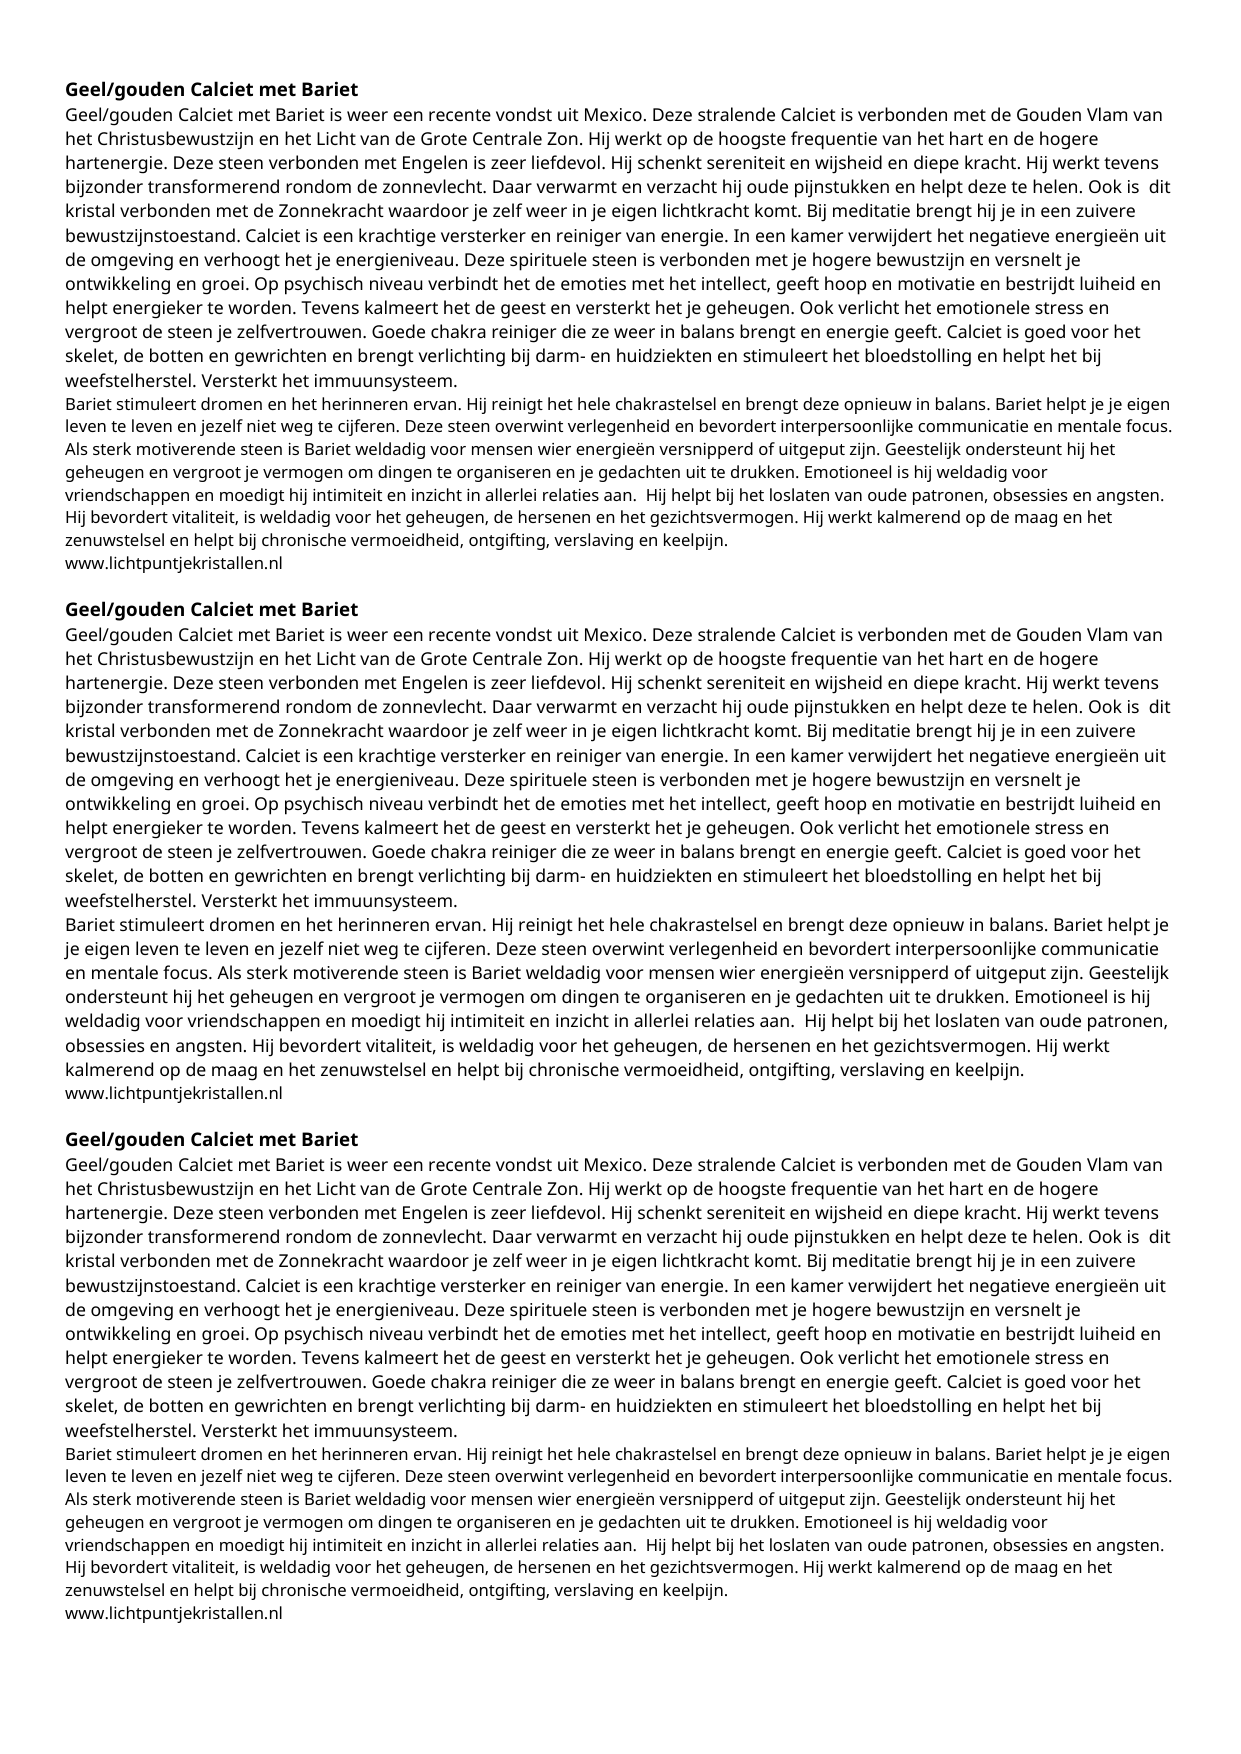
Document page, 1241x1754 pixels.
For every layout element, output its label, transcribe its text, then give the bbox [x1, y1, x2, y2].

text www.lichtpuntjekristallen.nl [65, 1081, 1175, 1104]
text Bariet stimuleert dromen en het herinneren ervan. Hij reinigt het hele chakrastelsel en brengt deze opnieuw in balans. Bariet helpt je je eigen leven te leven en jezelf niet weg te cijferen. Deze steen overwint verlegenheid en bevordert interpersoonlijke communicatie en mentale focus. Als sterk motiverende steen is Bariet weldadig voor mensen wier energieën versnipperd of uitgeput zijn. Geestelijk ondersteunt hij het geheugen en vergroot je vermogen om dingen te organiseren en je gedachten uit te drukken. Emotioneel is hij weldadig voor vriendschappen en moedigt hij intimiteit en inzicht in allerlei relaties aan. Hij helpt bij het loslaten van oude patronen, obsessies en angsten. Hij bevordert vitaliteit, is weldadig voor het geheugen, de hersenen en het gezichtsvermogen. Hij werkt kalmerend op de maag en het zenuwstelsel en helpt bij chronische vermoeidheid, ontgifting, verslaving en keelpijn. [65, 1442, 1175, 1601]
text Geel/gouden Calciet met Bariet [65, 597, 1175, 622]
text Geel/gouden Calciet met Bariet [65, 1127, 1175, 1152]
text Bariet stimuleert dromen en het herinneren ervan. Hij reinigt het hele chakrastelsel en brengt deze opnieuw in balans. Bariet helpt je je eigen leven te leven en jezelf niet weg te cijferen. Deze steen overwint verlegenheid en bevordert interpersoonlijke communicatie en mentale focus. Als sterk motiverende steen is Bariet weldadig voor mensen wier energieën versnipperd of uitgeput zijn. Geestelijk ondersteunt hij het geheugen en vergroot je vermogen om dingen te organiseren en je gedachten uit te drukken. Emotioneel is hij weldadig voor vriendschappen en moedigt hij intimiteit en inzicht in allerlei relaties aan. Hij helpt bij het loslaten van oude patronen, obsessies en angsten. Hij bevordert vitaliteit, is weldadig voor het geheugen, de hersenen en het gezichtsvermogen. Hij werkt kalmerend op de maag en het zenuwstelsel en helpt bij chronische vermoeidheid, ontgifting, verslaving en keelpijn. [65, 392, 1175, 551]
text Geel/gouden Calciet met Bariet is weer een recente vondst uit Mexico. Deze stralende Calciet is verbonden met de Gouden Vlam van het Christusbewustzijn en het Licht van de Grote Centrale Zon. Hij werkt op de hoogste frequentie van het hart en de hogere hartenergie. Deze steen verbonden met Engelen is zeer liefdevol. Hij schenkt sereniteit en wijsheid en diepe kracht. Hij werkt tevens bijzonder transformerend rondom de zonnevlecht. Daar verwarmt en verzacht hij oude pijnstukken en helpt deze te helen. Ook is dit kristal verbonden met de Zonnekracht waardoor je zelf weer in je eigen lichtkracht komt. Bij meditatie brengt hij je in een zuivere bewustzijnstoestand. Calciet is een krachtige versterker en reiniger van energie. In een kamer verwijdert het negatieve energieën uit de omgeving en verhoogt het je energieniveau. Deze spirituele steen is verbonden met je hogere bewustzijn en versnelt je ontwikkeling en groei. Op psychisch niveau verbindt het de emoties met het intellect, geeft hoop en motivatie en bestrijdt luiheid en helpt energieker te worden. Tevens kalmeert het de geest en versterkt het je geheugen. Ook verlicht het emotionele stress en vergroot de steen je zelfvertrouwen. Goede chakra reiniger die ze weer in balans brengt en energie geeft. Calciet is goed voor het skelet, de botten en gewrichten en brengt verlichting bij darm- en huidziekten en stimuleert het bloedstolling en helpt het bij weefstelherstel. Versterkt het immuunsysteem. [65, 102, 1175, 392]
text www.lichtpuntjekristallen.nl [65, 551, 1175, 574]
text Geel/gouden Calciet met Bariet [65, 77, 1175, 102]
text Bariet stimuleert dromen en het herinneren ervan. Hij reinigt het hele chakrastelsel en brengt deze opnieuw in balans. Bariet helpt je je eigen leven te leven en jezelf niet weg te cijferen. Deze steen overwint verlegenheid en bevordert interpersoonlijke communicatie en mentale focus. Als sterk motiverende steen is Bariet weldadig voor mensen wier energieën versnipperd of uitgeput zijn. Geestelijk ondersteunt hij het geheugen en vergroot je vermogen om dingen te organiseren en je gedachten uit te drukken. Emotioneel is hij weldadig voor vriendschappen en moedigt hij intimiteit en inzicht in allerlei relaties aan. Hij helpt bij het loslaten van oude patronen, obsessies en angsten. Hij bevordert vitaliteit, is weldadig voor het geheugen, de hersenen en het gezichtsvermogen. Hij werkt kalmerend op de maag en het zenuwstelsel en helpt bij chronische vermoeidheid, ontgifting, verslaving en keelpijn. [65, 912, 1175, 1081]
text Geel/gouden Calciet met Bariet is weer een recente vondst uit Mexico. Deze stralende Calciet is verbonden met de Gouden Vlam van het Christusbewustzijn en het Licht van de Grote Centrale Zon. Hij werkt op de hoogste frequentie van het hart en de hogere hartenergie. Deze steen verbonden met Engelen is zeer liefdevol. Hij schenkt sereniteit en wijsheid en diepe kracht. Hij werkt tevens bijzonder transformerend rondom de zonnevlecht. Daar verwarmt en verzacht hij oude pijnstukken en helpt deze te helen. Ook is dit kristal verbonden met de Zonnekracht waardoor je zelf weer in je eigen lichtkracht komt. Bij meditatie brengt hij je in een zuivere bewustzijnstoestand. Calciet is een krachtige versterker en reiniger van energie. In een kamer verwijdert het negatieve energieën uit de omgeving en verhoogt het je energieniveau. Deze spirituele steen is verbonden met je hogere bewustzijn en versnelt je ontwikkeling en groei. Op psychisch niveau verbindt het de emoties met het intellect, geeft hoop en motivatie en bestrijdt luiheid en helpt energieker te worden. Tevens kalmeert het de geest en versterkt het je geheugen. Ook verlicht het emotionele stress en vergroot de steen je zelfvertrouwen. Goede chakra reiniger die ze weer in balans brengt en energie geeft. Calciet is goed voor het skelet, de botten en gewrichten en brengt verlichting bij darm- en huidziekten en stimuleert het bloedstolling en helpt het bij weefstelherstel. Versterkt het immuunsysteem. [65, 622, 1175, 912]
text Geel/gouden Calciet met Bariet is weer een recente vondst uit Mexico. Deze stralende Calciet is verbonden met de Gouden Vlam van het Christusbewustzijn en het Licht van de Grote Centrale Zon. Hij werkt op de hoogste frequentie van het hart en de hogere hartenergie. Deze steen verbonden met Engelen is zeer liefdevol. Hij schenkt sereniteit en wijsheid en diepe kracht. Hij werkt tevens bijzonder transformerend rondom de zonnevlecht. Daar verwarmt en verzacht hij oude pijnstukken en helpt deze te helen. Ook is dit kristal verbonden met de Zonnekracht waardoor je zelf weer in je eigen lichtkracht komt. Bij meditatie brengt hij je in een zuivere bewustzijnstoestand. Calciet is een krachtige versterker en reiniger van energie. In een kamer verwijdert het negatieve energieën uit de omgeving en verhoogt het je energieniveau. Deze spirituele steen is verbonden met je hogere bewustzijn en versnelt je ontwikkeling en groei. Op psychisch niveau verbindt het de emoties met het intellect, geeft hoop en motivatie en bestrijdt luiheid en helpt energieker te worden. Tevens kalmeert het de geest en versterkt het je geheugen. Ook verlicht het emotionele stress en vergroot de steen je zelfvertrouwen. Goede chakra reiniger die ze weer in balans brengt en energie geeft. Calciet is goed voor het skelet, de botten en gewrichten en brengt verlichting bij darm- en huidziekten en stimuleert het bloedstolling en helpt het bij weefstelherstel. Versterkt het immuunsysteem. [65, 1152, 1175, 1442]
text www.lichtpuntjekristallen.nl [65, 1601, 1175, 1624]
